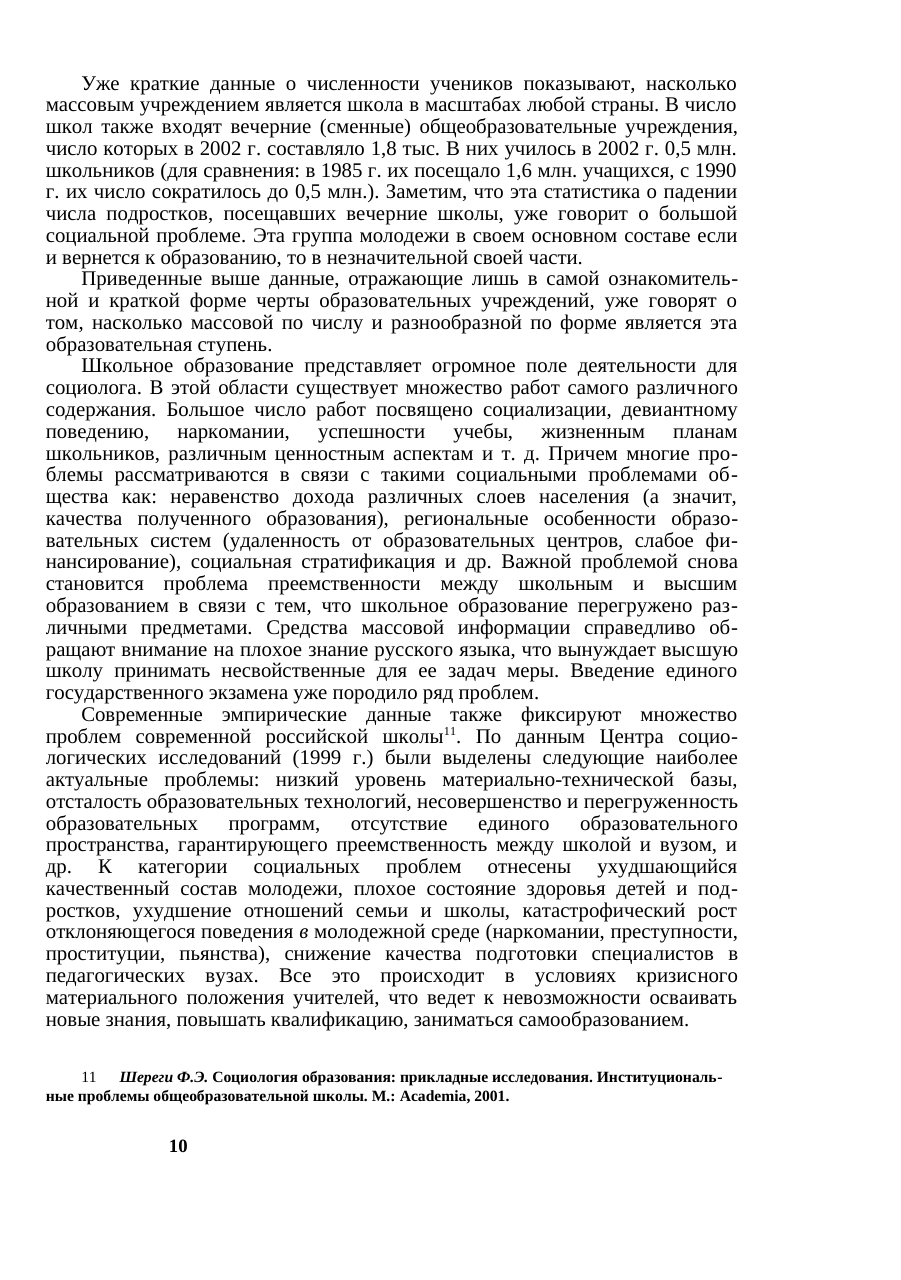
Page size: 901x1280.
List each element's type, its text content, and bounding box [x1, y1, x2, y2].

text Уже краткие данные о численности учеников показывают, насколько массовым учреждением является школа в масштабах любой страны. В число школ также входят вечерние (сменные) общеобразовательные учреждения, число которых в 2002 г. составляло 1,8 тыс. В них училось в 2002 г. 0,5 млн. школьников (для сравнения: в 1985 г. их посещало 1,6 млн. учащихся, с 1990 г. их число сократилось до 0,5 млн.). Заметим, что эта статистика о падении числа подростков, посещавших вечерние школы, уже говорит о большой социальной проблеме. Эта группа молодежи в своем основном составе если и вернется к образованию, то в незначительной своей части. [46, 72, 738, 268]
text Школьное образование представляет огромное поле деятельности для социолога. В этой области существует множество работ самого различного содержания. Большое число работ посвящено социализации, девиантному поведению, наркомании, успешности учебы, жизненным планам школьников, различным ценностным аспектам и т. д. Причем многие проблемы рассматриваются в связи с такими социальными проблемами общества как: неравенство дохода различных слоев населения (а значит, качества полученного образования), региональные особенности образовательных систем (удаленность от образовательных центров, слабое финансирование), социальная стратификация и др. Важной проблемой снова становится проблема преемственности между школьным и высшим образованием в связи с тем, что школьное образование перегружено различными предметами. Средства массовой информации справедливо обращают внимание на плохое знание русского языка, что вынуждает высшую школу принимать несвойственные для ее задач меры. Введение единого государственного экзамена уже породило ряд проблем. [46, 356, 738, 704]
text Современные эмпирические данные также фиксируют множество проблем современной российской школы. По данным Центра социологических исследований (1999 г.) были выделены следующие наиболее актуальные проблемы: низкий уровень материально-технической базы, отсталость образовательных технологий, несовершенство и перегруженность образовательных программ, отсутствие единого образовательного пространства, гарантирующего преемственность между школой и вузом, и др. К категории социальных проблем отнесены ухудшающийся качественный состав молодежи, плохое состояние здоровья детей и подростков, ухудшение отношений семьи и школы, катастрофический рост отклоняющегося поведения в молодежной среде (наркомании, преступности, проституции, пьянства), снижение качества подготовки специалистов в педагогических вузах. Все это происходит в условиях кризисного материального положения учителей, что ведет к невозможности осваивать новые знания, повышать квалификацию, заниматься самообразованием. [46, 704, 738, 1030]
text Приведенные выше данные, отражающие лишь в самой ознакомительной и краткой форме черты образовательных учреждений, уже говорят о том, насколько массовой по числу и разнообразной по форме является эта образовательная ступень. [46, 268, 738, 356]
